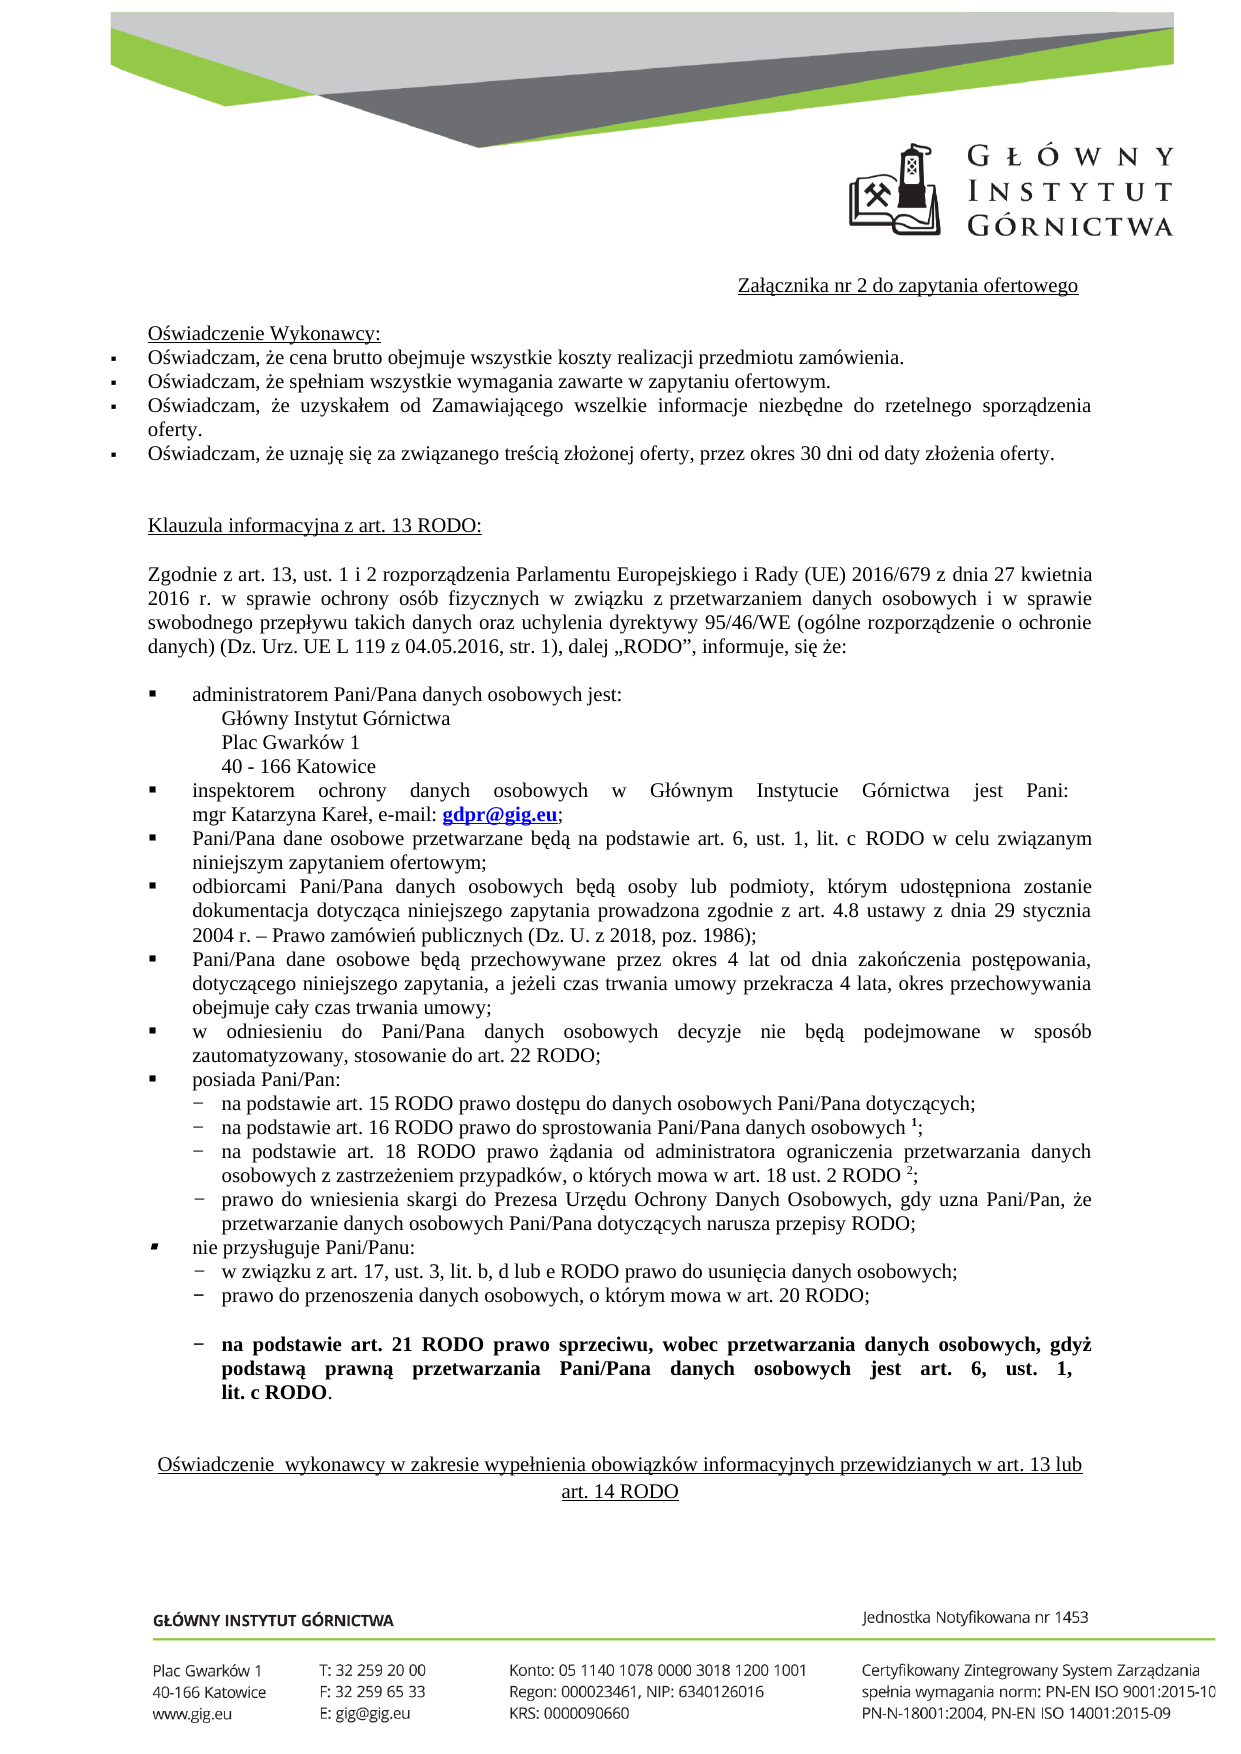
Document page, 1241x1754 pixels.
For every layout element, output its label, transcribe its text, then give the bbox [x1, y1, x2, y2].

list na podstawie art. 15 RODO prawo dostępu do danych osobowych Pani/Pana dotyczących; [192, 1091, 1093, 1115]
text Oświadczenie Wykonawcy: [148, 321, 1093, 345]
picture [152, 1610, 1216, 1723]
list prawo do wniesienia skargi do Prezesa Urzędu Ochrony Danych Osobowych, gdy uzna Pani/Pan, że przetwarzanie danych osobowych Pani/Pana dotyczących narusza przepisy RODO; [192, 1187, 1093, 1235]
list Oświadczam, że cena brutto obejmuje wszystkie koszty realizacji przedmiotu zamówienia. [110, 345, 1093, 369]
list w związku z art. 17, ust. 3, lit. b, d lub e RODO prawo do usunięcia danych osobowych; [192, 1259, 1093, 1283]
list posiada Pani/Pan: [148, 1067, 1093, 1091]
list Pani/Pana dane osobowe przetwarzane będą na podstawie art. 6, ust. 1, lit. c RODO w celu związanym niniejszym zapytaniem ofertowym; [148, 826, 1093, 874]
list administratorem Pani/Pana danych osobowych jest: [148, 682, 1093, 706]
list na podstawie art. 16 RODO prawo do sprostowania Pani/Pana danych osobowych 1; [192, 1115, 1093, 1139]
list odbiorcami Pani/Pana danych osobowych będą osoby lub podmioty, którym udostępniona zostanie dokumentacja dotycząca niniejszego zapytania prowadzona zgodnie z art. 4.8 ustawy z dnia 29 stycznia 2004 r. – Prawo zamówień publicznych (Dz. U. z 2018, poz. 1986); [148, 874, 1093, 947]
text Główny Instytut Górnictwa [221, 706, 1093, 730]
list prawo do przenoszenia danych osobowych, o którym mowa w art. 20 RODO; [192, 1283, 1093, 1307]
text Klauzula informacyjna z art. 13 RODO: [148, 513, 1093, 537]
text 40 - 166 Katowice [221, 754, 1093, 778]
list na podstawie art. 21 RODO prawo sprzeciwu, wobec przetwarzania danych osobowych, gdyż podstawą prawną przetwarzania Pani/Pana danych osobowych jest art. 6, ust. 1, lit. c RODO. [192, 1332, 1093, 1404]
list w odniesieniu do Pani/Pana danych osobowych decyzje nie będą podejmowane w sposób zautomatyzowany, stosowanie do art. 22 RODO; [148, 1019, 1093, 1067]
list nie przysługuje Pani/Panu: [148, 1235, 1093, 1259]
list Pani/Pana dane osobowe będą przechowywane przez okres 4 lat od dnia zakończenia postępowania, dotyczącego niniejszego zapytania, a jeżeli czas trwania umowy przekracza 4 lata, okres przechowywania obejmuje cały czas trwania umowy; [148, 947, 1093, 1019]
list Oświadczam, że uznaję się za związanego treścią złożonej oferty, przez okres 30 dni od daty złożenia oferty. [110, 441, 1093, 465]
list inspektorem ochrony danych osobowych w Głównym Instytucie Górnictwa jest Pani: mgr Katarzyna Kareł, e-mail: gdpr@gig.eu; [148, 778, 1093, 826]
text Zgodnie z art. 13, ust. 1 i 2 rozporządzenia Parlamentu Europejskiego i Rady (UE) 2016/679 z dnia 27 kwietnia 2016 r. w sprawie ochrony osób fizycznych w związku z przetwarzaniem danych osobowych i w sprawie swobodnego przepływu takich danych oraz uchylenia dyrektywy 95/46/WE (ogólne rozporządzenie o ochronie danych) (Dz. Urz. UE L 119 z 04.05.2016, str. 1), dalej „RODO”, informuje, się że: [148, 562, 1093, 658]
text Załącznika nr 2 do zapytania ofertowego [738, 273, 1093, 297]
list Oświadczam, że uzyskałem od Zamawiającego wszelkie informacje niezbędne do rzetelnego sporządzenia oferty. [110, 393, 1093, 441]
list Oświadczam, że spełniam wszystkie wymagania zawarte w zapytaniu ofertowym. [110, 369, 1093, 393]
text Plac Gwarków 1 [148, 730, 1093, 754]
list na podstawie art. 18 RODO prawo żądania od administratora ograniczenia przetwarzania danych osobowych z zastrzeżeniem przypadków, o których mowa w art. 18 ust. 2 RODO 2; [192, 1139, 1093, 1187]
text Oświadczenie wykonawcy w zakresie wypełnienia obowiązków informacyjnych przewidzianych w art. 13 lub art. 14 RODO [148, 1452, 1093, 1503]
picture [110, 12, 1174, 236]
